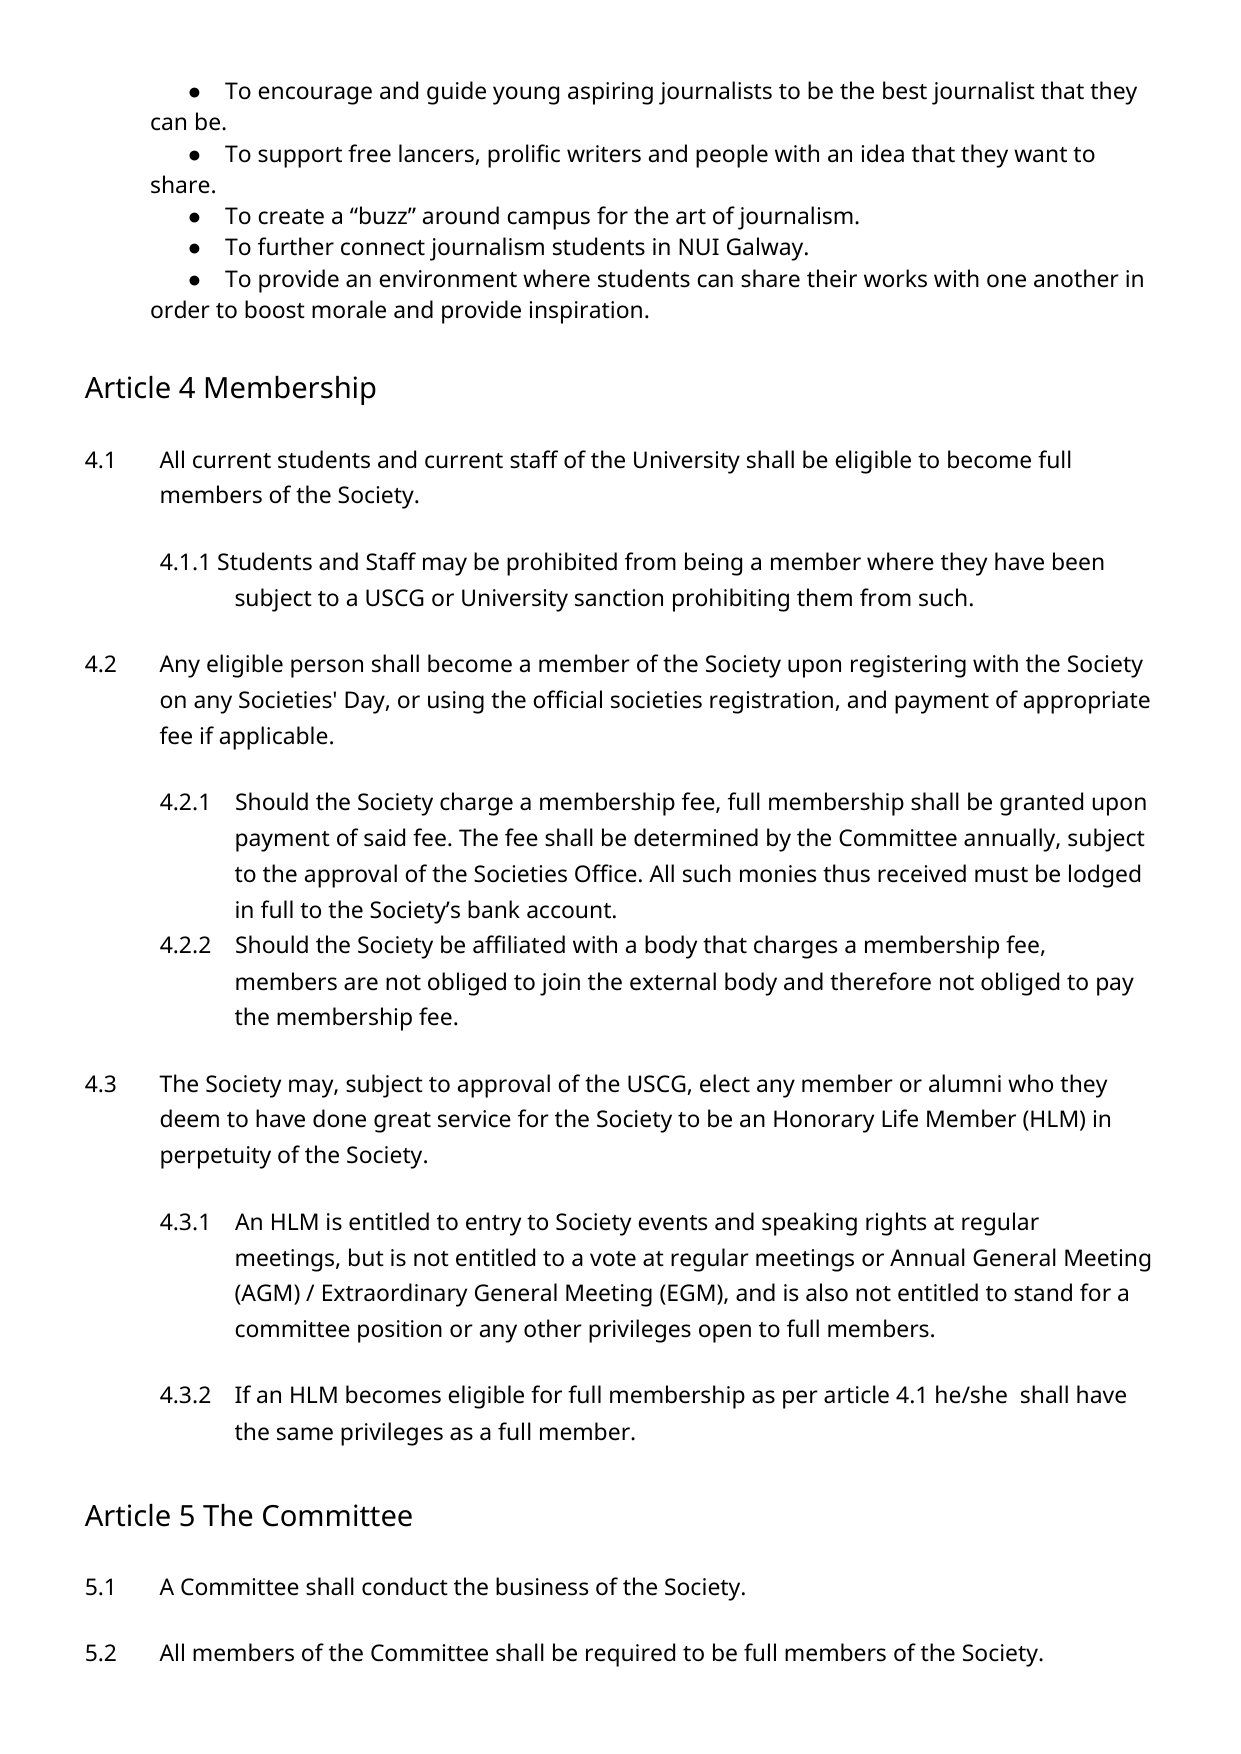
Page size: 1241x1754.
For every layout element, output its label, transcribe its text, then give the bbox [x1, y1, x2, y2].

text 4.1 All current students and current staff of the University shall be eligible to become full members of the Society. [84, 443, 1153, 511]
text 4.2.2 Should the Society be affiliated with a body that charges a membership fee, members are not obliged to join the external body and therefore not obliged to pay the membership fee. [159, 929, 1153, 1033]
subtitle Article 4 Membership [84, 368, 1153, 407]
text 4.3.1 An HLM is entitled to entry to Society events and speaking rights at regular meetings, but is not entitled to a vote at regular meetings or Annual General Meeting (AGM) / Extraordinary General Meeting (EGM), and is also not entitled to stand for a committee position or any other privileges open to full members. [159, 1206, 1153, 1344]
list To provide an environment where students can share their works with one another in order to boost morale and provide inspiration. [150, 262, 1153, 325]
list To further connect journalism students in NUI Galway. [150, 231, 1153, 262]
text 4.3 The Society may, subject to approval of the USCG, elect any member or alumni who they deem to have done great service for the Society to be an Honorary Life Member (HLM) in perpetuity of the Society. [84, 1067, 1153, 1171]
text 4.2 Any eligible person shall become a member of the Society upon registering with the Society on any Societies' Day, or using the official societies registration, and payment of appropriate fee if applicable. [84, 648, 1153, 751]
list To support free lancers, prolific writers and people with an idea that they want to share. [150, 137, 1153, 200]
text 5.1 A Committee shall conduct the business of the Society. [84, 1571, 1153, 1602]
text 4.1.1 Students and Staff may be prohibited from being a member where they have been subject to a USCG or University sanction prohibiting them from such. [159, 546, 1153, 613]
list To encourage and guide young aspiring journalists to be the best journalist that they can be. [150, 75, 1153, 137]
subtitle Article 5 The Committee [84, 1495, 1153, 1534]
text 4.3.2 If an HLM becomes eligible for full membership as per article 4.1 he/she shall have the same privileges as a full member. [159, 1379, 1153, 1447]
text 5.2 All members of the Committee shall be required to be full members of the Society. [84, 1637, 1153, 1668]
list To create a “buzz” around campus for the art of journalism. [150, 200, 1153, 231]
text 4.2.1 Should the Society charge a membership fee, full membership shall be granted upon payment of said fee. The fee shall be determined by the Committee annually, subject to the approval of the Societies Office. All such monies thus received must be lodged in full to the Society’s bank account. [159, 786, 1153, 925]
